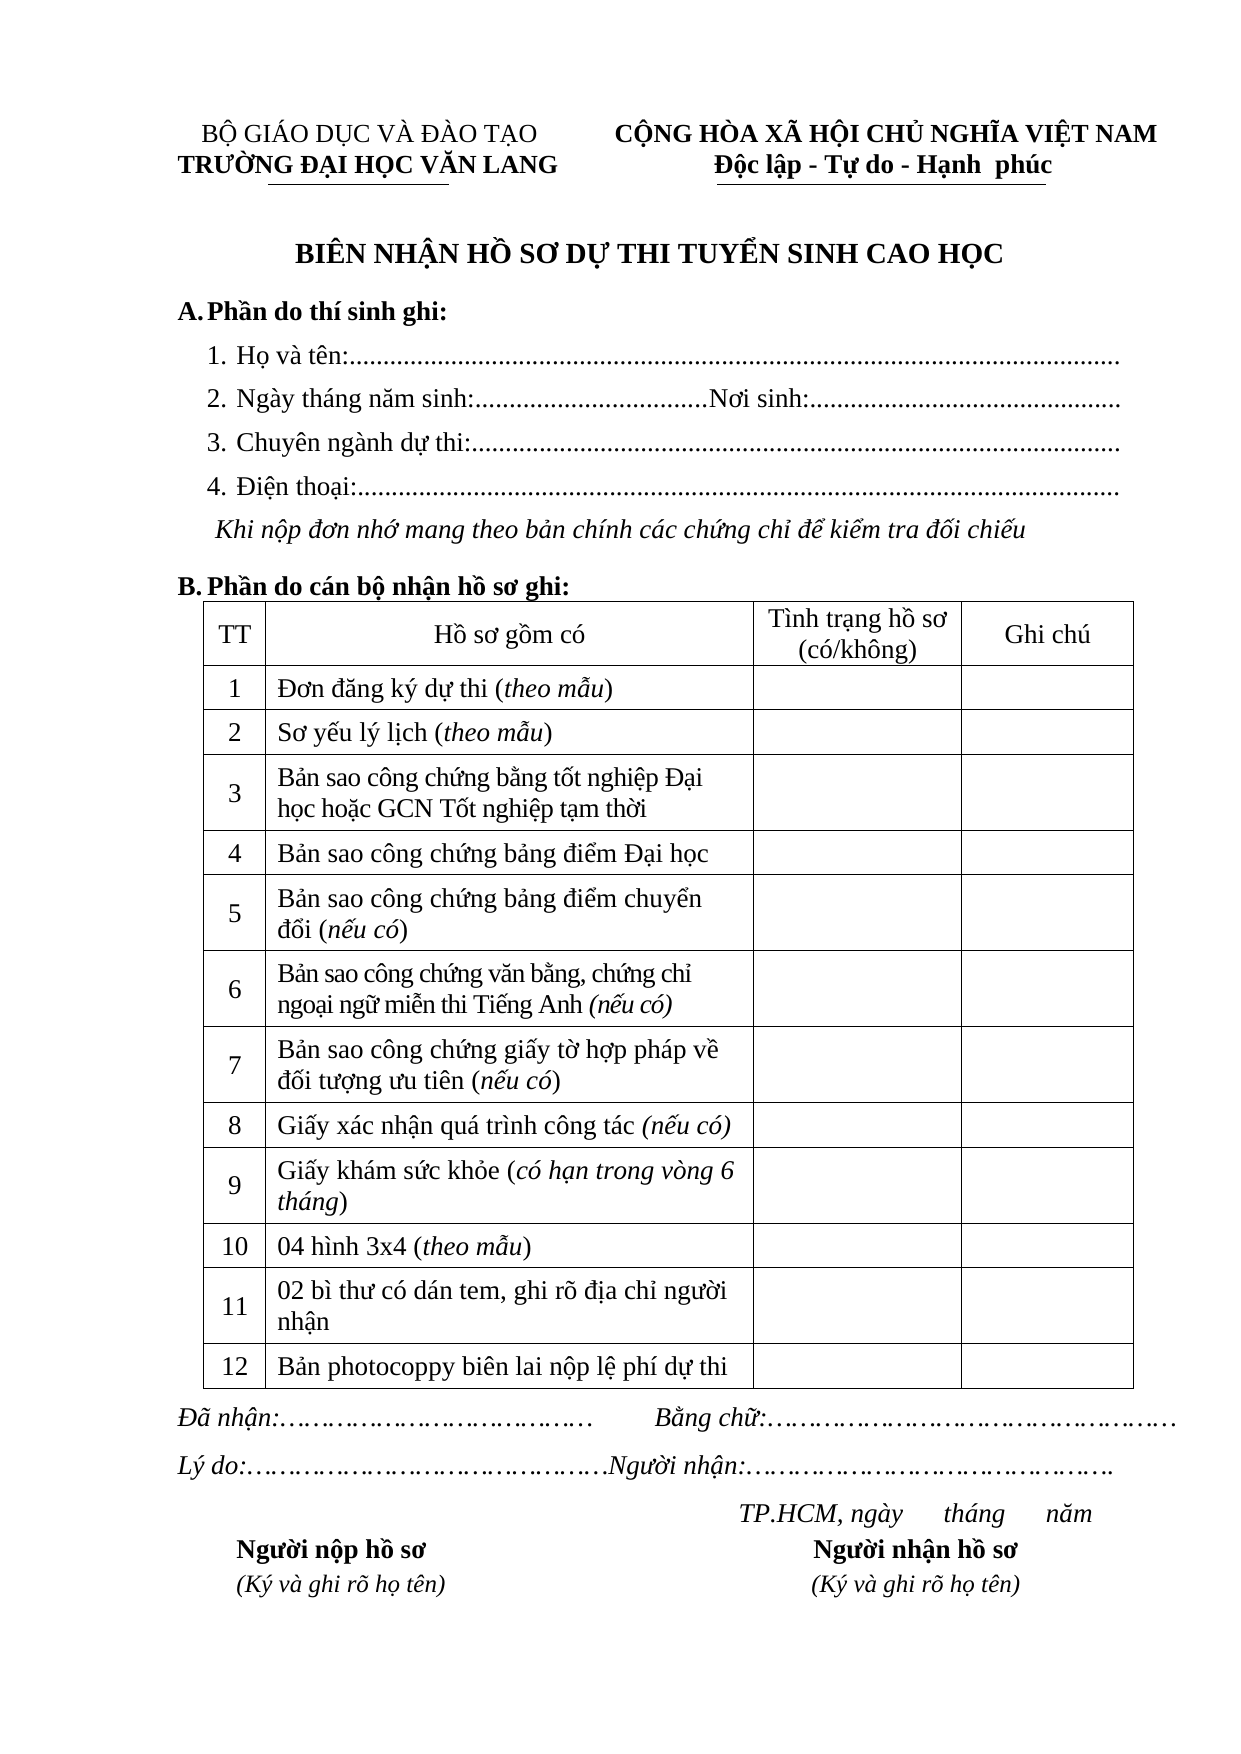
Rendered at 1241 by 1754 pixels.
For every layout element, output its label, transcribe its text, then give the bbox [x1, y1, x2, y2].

table_cell [962, 1148, 1133, 1222]
table_cell Bản sao công chứng bảng điểm chuyển đổi (nếu có) [266, 875, 753, 950]
table_cell [754, 951, 961, 1026]
table_cell [754, 710, 961, 754]
text Người nộp hồ sơ Người nhận hồ sơ [177, 1533, 1122, 1564]
list Phần do cán bộ nhận hồ sơ ghi: [177, 570, 1122, 601]
table_cell [962, 1344, 1133, 1388]
table_cell [962, 1224, 1133, 1267]
table_cell 04 hình 3x4 (theo mẫu) [266, 1224, 753, 1267]
table_cell [754, 666, 961, 709]
text (Ký và ghi rõ họ tên) (Ký và ghi rõ họ tên) [177, 1569, 1122, 1598]
table_cell 12 [204, 1344, 265, 1388]
table_cell [962, 666, 1133, 709]
list Ngày tháng năm sinh: Nơi sinh: [207, 382, 1122, 414]
table_cell [962, 875, 1133, 950]
table_cell [754, 755, 961, 830]
table_cell Bản sao công chứng văn bằng, chứng chỉ ngoại ngữ miễn thi Tiếng Anh (nếu có) [266, 951, 753, 1026]
table_cell [754, 1148, 961, 1222]
table_cell [962, 831, 1133, 874]
table_cell 1 [204, 666, 265, 709]
table_cell [754, 1268, 961, 1343]
table_cell [754, 1224, 961, 1267]
table_header Ghi chú [962, 602, 1133, 664]
table_cell 4 [204, 831, 265, 874]
table_header Hồ sơ gồm có [266, 602, 753, 664]
table_cell [754, 831, 961, 874]
table_cell Giấy khám sức khỏe (có hạn trong vòng 6 tháng) [266, 1148, 753, 1222]
table_cell 7 [204, 1027, 265, 1102]
list Phần do thí sinh ghi: [177, 295, 1122, 326]
text TRƯỜNG ĐẠI HỌC VĂN LANG Độc lập - Tự do - Hạnh phúc [177, 148, 1122, 179]
table_cell [962, 951, 1133, 1026]
text Lý do:………………………………………Người nhận:………………………………………. [177, 1449, 1122, 1481]
list Họ và tên: [207, 339, 1122, 370]
table_cell [962, 755, 1133, 830]
table_cell 3 [204, 755, 265, 830]
table_cell Bản photocoppy biên lai nộp lệ phí dự thi [266, 1344, 753, 1388]
table_cell [962, 1027, 1133, 1102]
table_cell [754, 1027, 961, 1102]
table_cell Bản sao công chứng giấy tờ hợp pháp về đối tượng ưu tiên (nếu có) [266, 1027, 753, 1102]
table_cell 2 [204, 710, 265, 754]
table_cell [754, 1344, 961, 1388]
table_cell [754, 875, 961, 950]
table_cell [962, 710, 1133, 754]
table_cell Bản sao công chứng bảng điểm Đại học [266, 831, 753, 874]
table_cell 02 bì thư có dán tem, ghi rõ địa chỉ người nhận [266, 1268, 753, 1343]
text BỘ GIÁO DỤC VÀ ĐÀO TẠO CỘNG HÒA XÃ HỘI CHỦ NGHĨA VIỆT NAM [177, 118, 1122, 148]
table_cell 10 [204, 1224, 265, 1267]
text Đã nhận:………………………………… Bằng chữ:…………………………………………… [177, 1401, 1122, 1432]
table_cell 5 [204, 875, 265, 950]
table_header Tình trạng hồ sơ (có/không) [754, 602, 961, 664]
table_cell 11 [204, 1268, 265, 1343]
table_header TT [204, 602, 265, 664]
table_cell [962, 1268, 1133, 1343]
table_cell 6 [204, 951, 265, 1026]
text Khi nộp đơn nhớ mang theo bản chính các chứng chỉ để kiểm tra đối chiếu [215, 513, 1122, 544]
table_cell [754, 1103, 961, 1147]
table_cell 9 [204, 1148, 265, 1222]
table_cell Bản sao công chứng bằng tốt nghiệp Đại học hoặc GCN Tốt nghiệp tạm thời [266, 755, 753, 830]
table_cell 8 [204, 1103, 265, 1147]
table_cell Sơ yếu lý lịch (theo mẫu) [266, 710, 753, 754]
list Chuyên ngành dự thi: [207, 426, 1122, 457]
list Điện thoại: [207, 470, 1122, 501]
text TP.HCM, ngày tháng năm [177, 1498, 1122, 1529]
table_cell [962, 1103, 1133, 1147]
text BIÊN NHẬN HỒ SƠ DỰ THI TUYỂN SINH CAO HỌC [177, 236, 1122, 269]
table_cell Giấy xác nhận quá trình công tác (nếu có) [266, 1103, 753, 1147]
table_cell Đơn đăng ký dự thi (theo mẫu) [266, 666, 753, 709]
